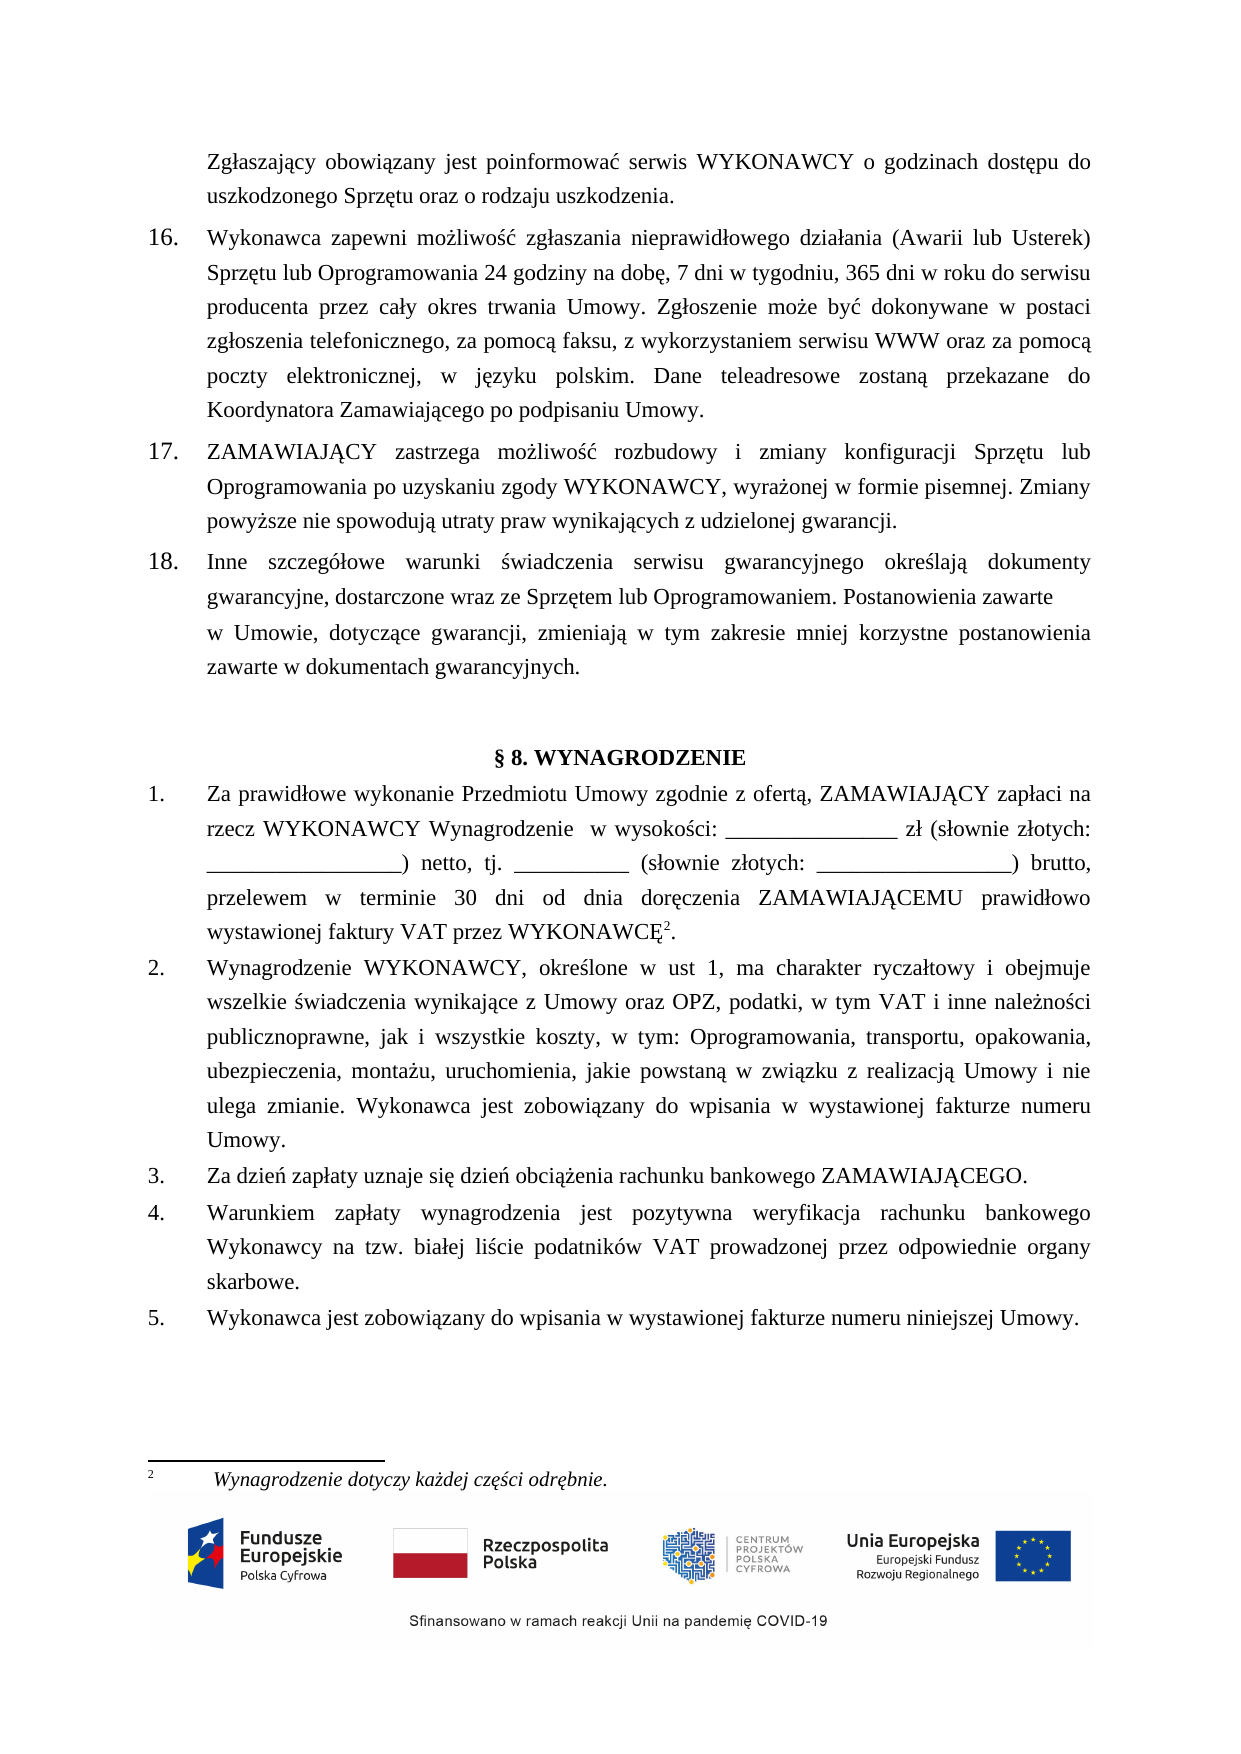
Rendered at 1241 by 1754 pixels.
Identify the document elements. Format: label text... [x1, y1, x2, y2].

picture [147, 1491, 1093, 1652]
list Wykonawca jest zobowiązany do wpisania w wystawionej fakturze numeru niniejszej Umowy. [148, 1303, 1092, 1331]
list Inne szczegółowe warunki świadczenia serwisu gwarancyjnego określają dokumenty gwarancyjne, dostarczone wraz ze Sprzętem lub Oprogramowaniem. Postanowienia zawarte [148, 546, 1092, 610]
list Wynagrodzenie WYKONAWCY, określone w ust 1, ma charakter ryczałtowy i obejmuje wszelkie świadczenia wynikające z Umowy oraz OPZ, podatki, w tym VAT i inne należności publicznoprawne, jak i wszystkie koszty, w tym: Oprogramowania, transportu, opakowania, ubezpieczenia, montażu, uruchomienia, jakie powstaną w związku z realizacją Umowy i nie ulega zmianie. Wykonawca jest zobowiązany do wpisania w wystawionej fakturze numeru Umowy. [148, 954, 1092, 1153]
list Wykonawca zapewni możliwość zgłaszania nieprawidłowego działania (Awarii lub Usterek) Sprzętu lub Oprogramowania 24 godziny na dobę, 7 dni w tygodniu, 365 dni w roku do serwisu producenta przez cały okres trwania Umowy. Zgłoszenie może być dokonywane w postaci zgłoszenia telefonicznego, za pomocą faksu, z wykorzystaniem serwisu WWW oraz za pomocą poczty elektronicznej, w języku polskim. Dane teleadresowe zostaną przekazane do Koordynatora Zamawiającego po podpisaniu Umowy. [148, 222, 1092, 423]
text w Umowie, dotyczące gwarancji, zmieniają w tym zakresie mniej korzystne postanowienia zawarte w dokumentach gwarancyjnych. [207, 619, 1092, 680]
list Za dzień zapłaty uznaje się dzień obciążenia rachunku bankowego ZAMAWIAJĄCEGO. [148, 1162, 1092, 1188]
list Za prawidłowe wykonanie Przedmiotu Umowy zgodnie z ofertą, ZAMAWIAJĄCY zapłaci na rzecz WYKONAWCY Wynagrodzenie w wysokości: _______________ zł (słownie złotych: _________________) netto, tj. __________ (słownie złotych: _________________) brutto, przelewem w terminie 30 dni od dnia doręczenia ZAMAWIAJĄCEMU prawidłowo wystawionej faktury VAT przez WYKONAWCĘ. [148, 780, 1092, 945]
list Warunkiem zapłaty wynagrodzenia jest pozytywna weryfikacja rachunku bankowego Wykonawcy na tzw. białej liście podatników VAT prowadzonej przez odpowiednie organy skarbowe. [148, 1199, 1092, 1294]
list ZAMAWIAJĄCY zastrzega możliwość rozbudowy i zmiany konfiguracji Sprzętu lub Oprogramowania po uzyskaniu zgody WYKONAWCY, wyrażonej w formie pisemnej. Zmiany powyższe nie spowodują utraty praw wynikających z udzielonej gwarancji. [148, 436, 1092, 534]
subtitle § 8. WYNAGRODZENIE [148, 744, 1092, 771]
